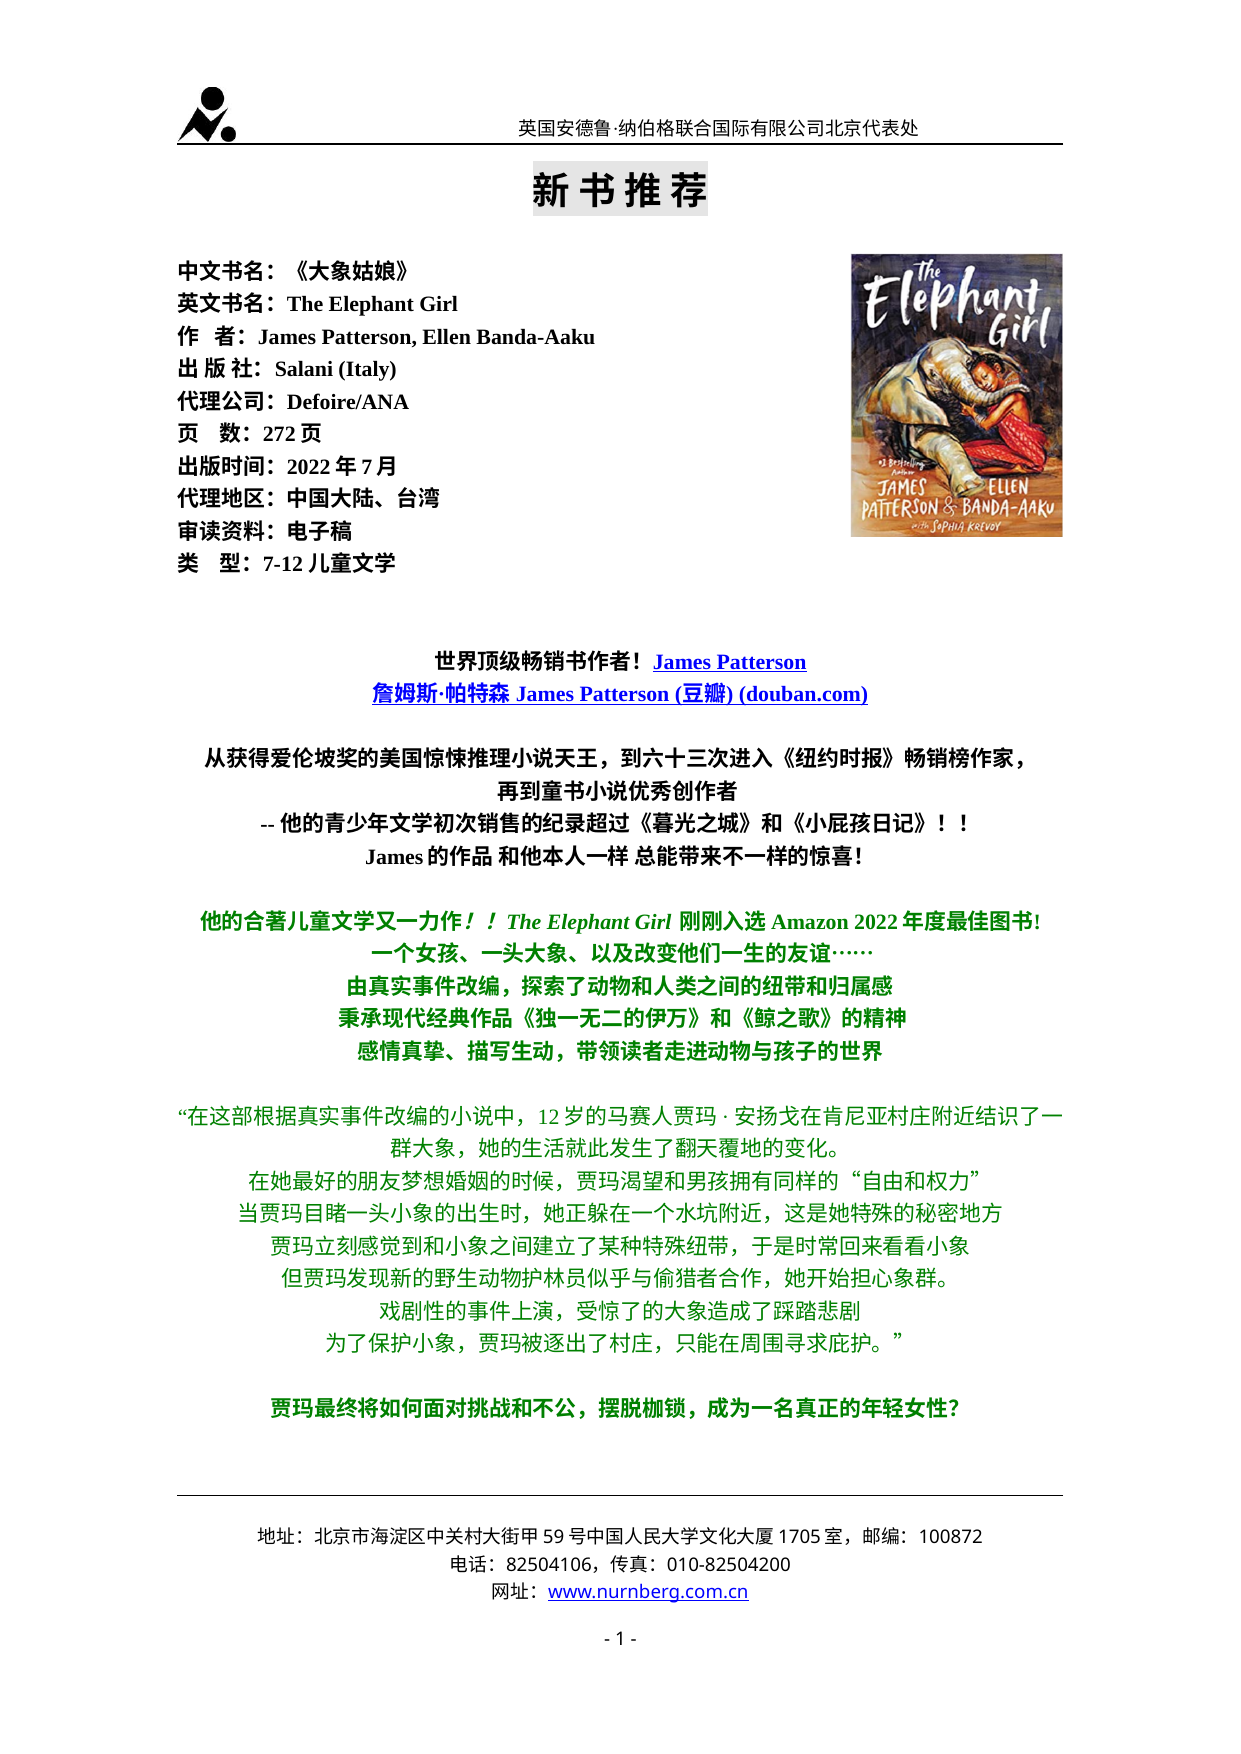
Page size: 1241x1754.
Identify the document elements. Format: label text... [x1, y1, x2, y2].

text 贾玛立刻感觉到和小象之间建立了某种特殊纽带，于是时常回来看看小象 [177, 1228, 1063, 1261]
text 页 数：272页 [177, 416, 848, 448]
text 英文书名：The Elephant Girl [177, 286, 848, 318]
text 他的合著儿童文学又一力作！！The Elephant Girl 刚刚入选Amazon 2022年度最佳图书! [177, 903, 1063, 936]
text 中文书名：《大象姑娘》 [177, 253, 848, 286]
picture [177, 87, 236, 142]
text 从获得爱伦坡奖的美国惊悚推理小说天王，到六十三次进入《纽约时报》畅销榜作家， [177, 741, 1063, 773]
text 出 版 社：Salani (Italy) [177, 351, 848, 383]
text 出版时间：2022年7月 [177, 448, 848, 481]
text 审读资料：电子稿 [177, 513, 1063, 546]
text 作 者：James Patterson, Ellen Banda-Aaku [177, 318, 848, 351]
text 一个女孩、一头大象、以及改变他们一生的友谊…… [177, 936, 1063, 968]
text 新 书 推 荐 [177, 156, 1063, 221]
text 但贾玛发现新的野生动物护林员似乎与偷猎者合作，她开始担心象群。 [177, 1261, 1063, 1293]
text 再到童书小说优秀创作者 [177, 773, 1063, 806]
text 感情真挚、描写生动，带领读者走进动物与孩子的世界 [177, 1033, 1063, 1066]
text 由真实事件改编，探索了动物和人类之间的纽带和归属感 [177, 968, 1063, 1001]
text 当贾玛目睹一头小象的出生时，她正躲在一个水坑附近，这是她特殊的秘密地方 [177, 1196, 1063, 1228]
text 代理地区：中国大陆、台湾 [177, 481, 848, 513]
text James的作品 和他本人一样 总能带来不一样的惊喜！ [177, 838, 1063, 871]
text 秉承现代经典作品《独一无二的伊万》和《鲸之歌》的精神 [177, 1001, 1063, 1033]
text 类 型：7-12 儿童文学 [177, 546, 1063, 578]
text 戏剧性的事件上演，受惊了的大象造成了踩踏悲剧 [177, 1293, 1063, 1326]
text 在她最好的朋友梦想婚姻的时候，贾玛渴望和男孩拥有同样的“自由和权力” [177, 1163, 1063, 1196]
text -- 他的青少年文学初次销售的纪录超过《暮光之城》和《小屁孩日记》！！ [177, 806, 1063, 838]
text 贾玛最终将如何面对挑战和不公，摆脱枷锁，成为一名真正的年轻女性？ [177, 1391, 1063, 1423]
text 世界顶级畅销书作者！James Patterson [177, 643, 1063, 676]
text 为了保护小象，贾玛被逐出了村庄，只能在周围寻求庇护。” [177, 1326, 1063, 1358]
text “在这部根据真实事件改编的小说中，12岁的马赛人贾玛 · 安扬戈在肯尼亚村庄附近结识了一群大象，她的生活就此发生了翻天覆地的变化。 [177, 1098, 1063, 1163]
text 代理公司：Defoire/ANA [177, 383, 848, 416]
picture [848, 252, 1063, 537]
text 詹姆斯·帕特森 James Patterson (豆瓣) (douban.com) [177, 676, 1063, 708]
